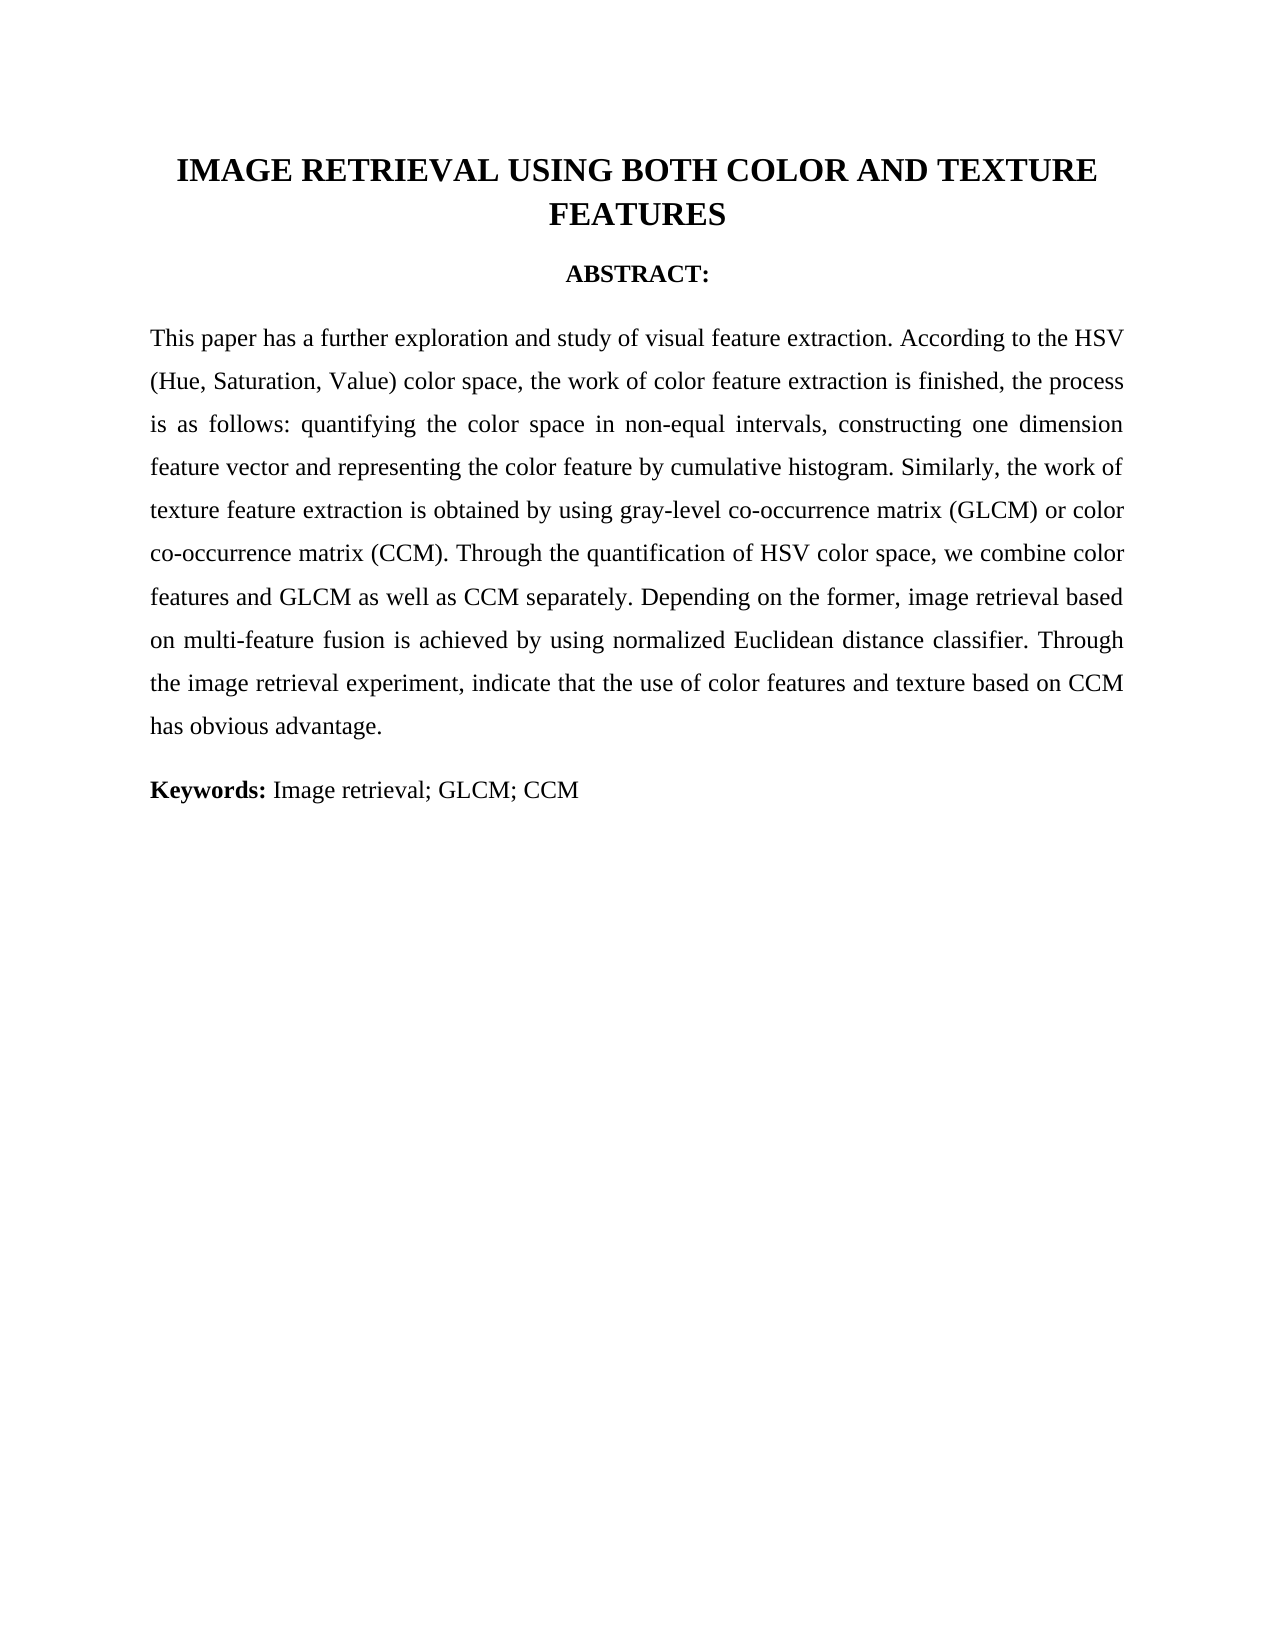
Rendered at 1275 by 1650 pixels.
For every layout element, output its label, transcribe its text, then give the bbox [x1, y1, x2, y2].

text IMAGE RETRIEVAL USING BOTH COLOR AND TEXTURE FEATURES [150, 150, 1125, 232]
text This paper has a further exploration and study of visual feature extraction. According to the HSV (Hue, Saturation, Value) color space, the work of color feature extraction is finished, the process is as follows: quantifying the color space in non-equal intervals, constructing one dimension feature vector and representing the color feature by cumulative histogram. Similarly, the work of texture feature extraction is obtained by using gray-level co-occurrence matrix (GLCM) or color co-occurrence matrix (CCM). Through the quantification of HSV color space, we combine color features and GLCM as well as CCM separately. Depending on the former, image retrieval based on multi-feature fusion is achieved by using normalized Euclidean distance classifier. Through the image retrieval experiment, indicate that the use of color features and texture based on CCM has obvious advantage. [150, 323, 1125, 740]
text ABSTRACT: [150, 259, 1125, 288]
text Keywords: Image retrieval; GLCM; CCM [150, 775, 1125, 804]
